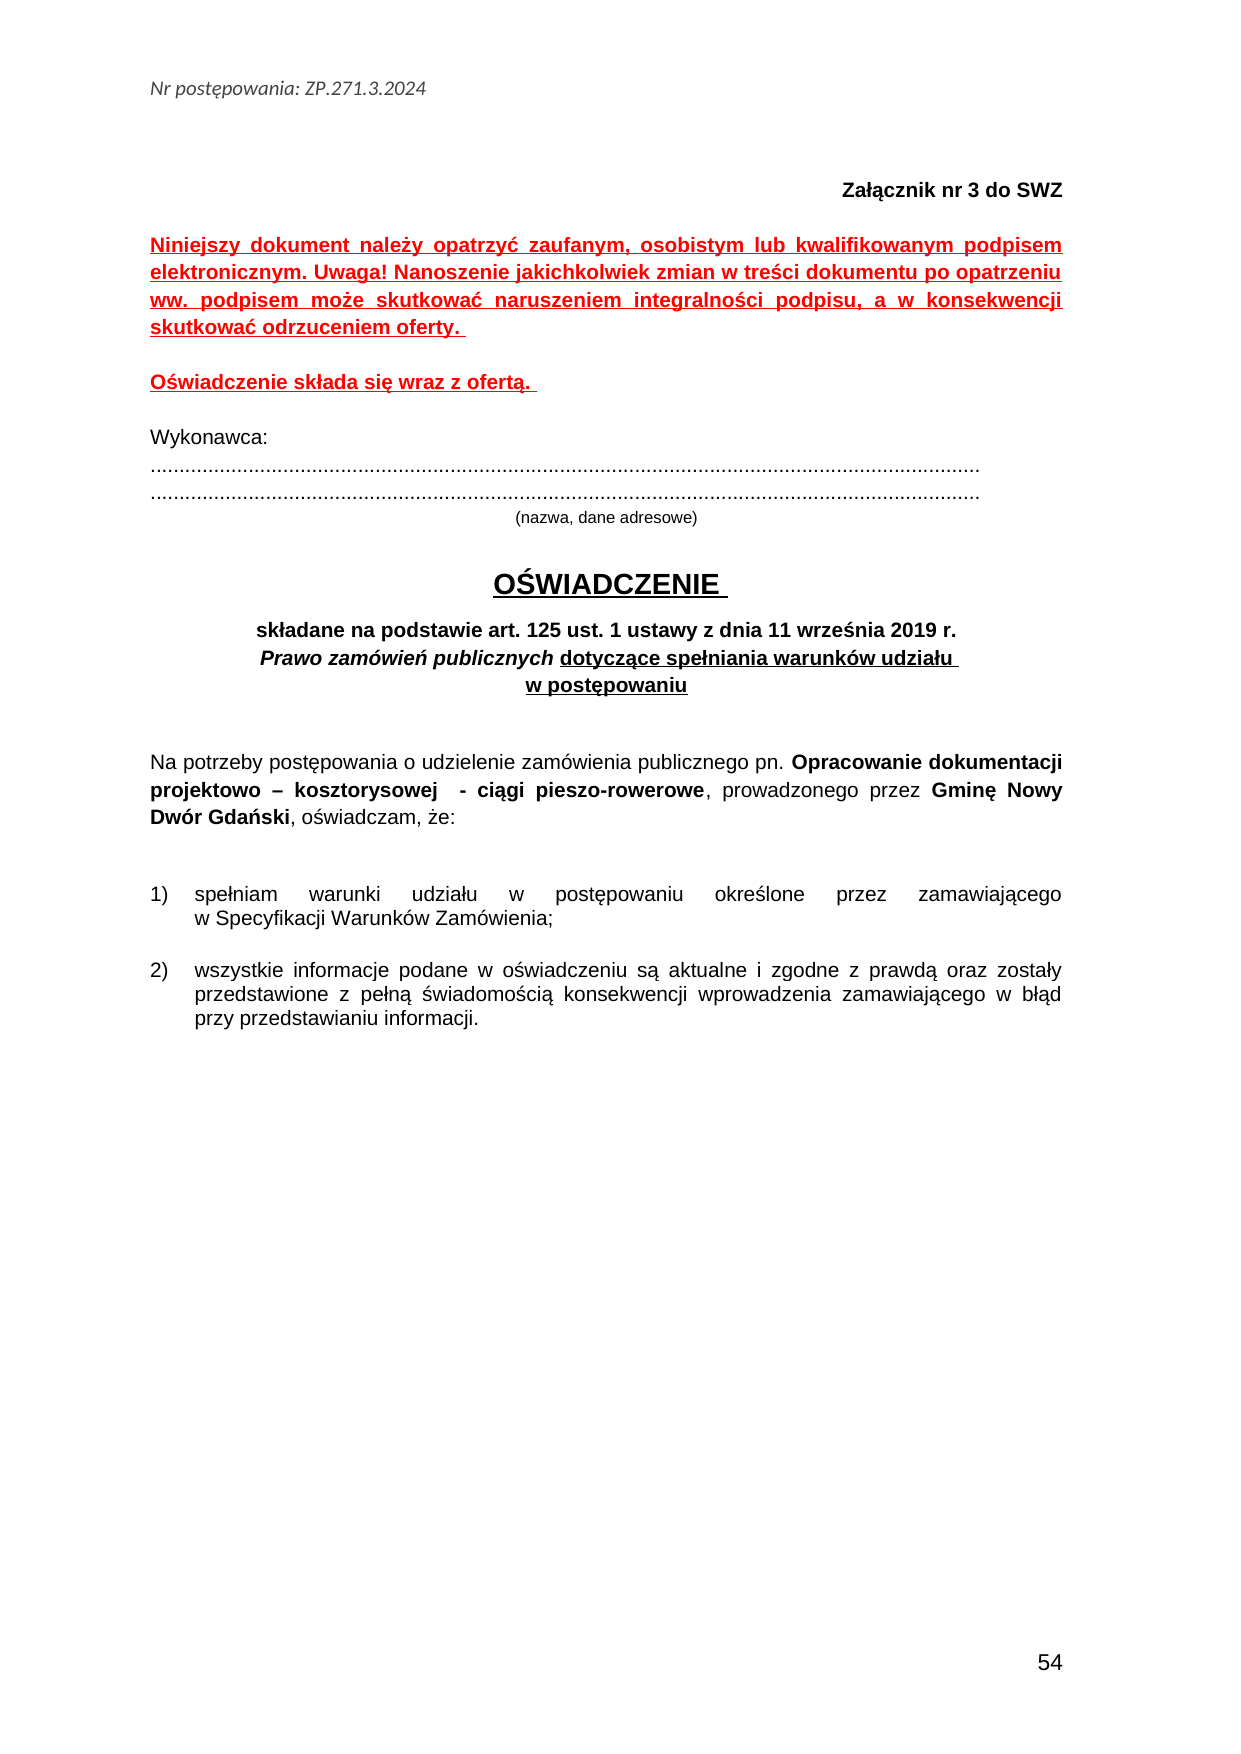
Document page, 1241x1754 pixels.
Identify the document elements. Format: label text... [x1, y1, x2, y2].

text ................................................................................................................................................ [150, 480, 1063, 504]
text Oświadczenie składa się wraz z ofertą. [150, 370, 1063, 394]
text Niniejszy dokument należy opatrzyć zaufanym, osobistym lub kwalifikowanym podpisem elektronicznym. Uwaga! Nanoszenie jakichkolwiek zmian w treści dokumentu po opatrzeniu ww. podpisem może skutkować naruszeniem integralności podpisu, a w konsekwencji skutkować odrzuceniem oferty. [150, 309, 1063, 339]
text Prawo zamówień publicznych dotyczące spełniania warunków udziału [150, 645, 1063, 669]
text Niniejszy dokument należy opatrzyć zaufanym, osobistym lub kwalifikowanym podpisem elektronicznym. Uwaga! Nanoszenie jakichkolwiek zmian w treści dokumentu po opatrzeniu ww. podpisem może skutkować naruszeniem integralności podpisu, a w konsekwencji skutkować odrzuceniem oferty. [150, 254, 1063, 308]
text w postępowaniu [150, 673, 1063, 697]
text Niniejszy dokument należy opatrzyć zaufanym, osobistym lub kwalifikowanym podpisem elektronicznym. Uwaga! Nanoszenie jakichkolwiek zmian w treści dokumentu po opatrzeniu ww. podpisem może skutkować naruszeniem integralności podpisu, a w konsekwencji skutkować odrzuceniem oferty. [150, 232, 1063, 253]
text Na potrzeby postępowania o udzielenie zamówienia publicznego pn. Opracowanie dokumentacji projektowo – kosztorysowej - ciągi pieszo-rowerowe, prowadzonego przez Gminę Nowy Dwór Gdański, oświadczam, że: [150, 750, 1063, 829]
text (nazwa, dane adresowe) [150, 507, 1063, 527]
text Załącznik nr 3 do SWZ [150, 177, 1063, 201]
list wszystkie informacje podane w oświadczeniu są aktualne i zgodne z prawdą oraz zostały przedstawione z pełną świadomością konsekwencji wprowadzenia zamawiającego w błąd przy przedstawianiu informacji. [150, 957, 1063, 1029]
text składane na podstawie art. 125 ust. 1 ustawy z dnia 11 września 2019 r. [150, 618, 1063, 642]
list spełniam warunki udziału w postępowaniu określone przez zamawiającego w Specyfikacji Warunków Zamówienia; [150, 882, 1063, 930]
text ................................................................................................................................................ [150, 452, 1063, 476]
text Wykonawca: [150, 425, 1063, 449]
text OŚWIADCZENIE [150, 567, 1063, 600]
